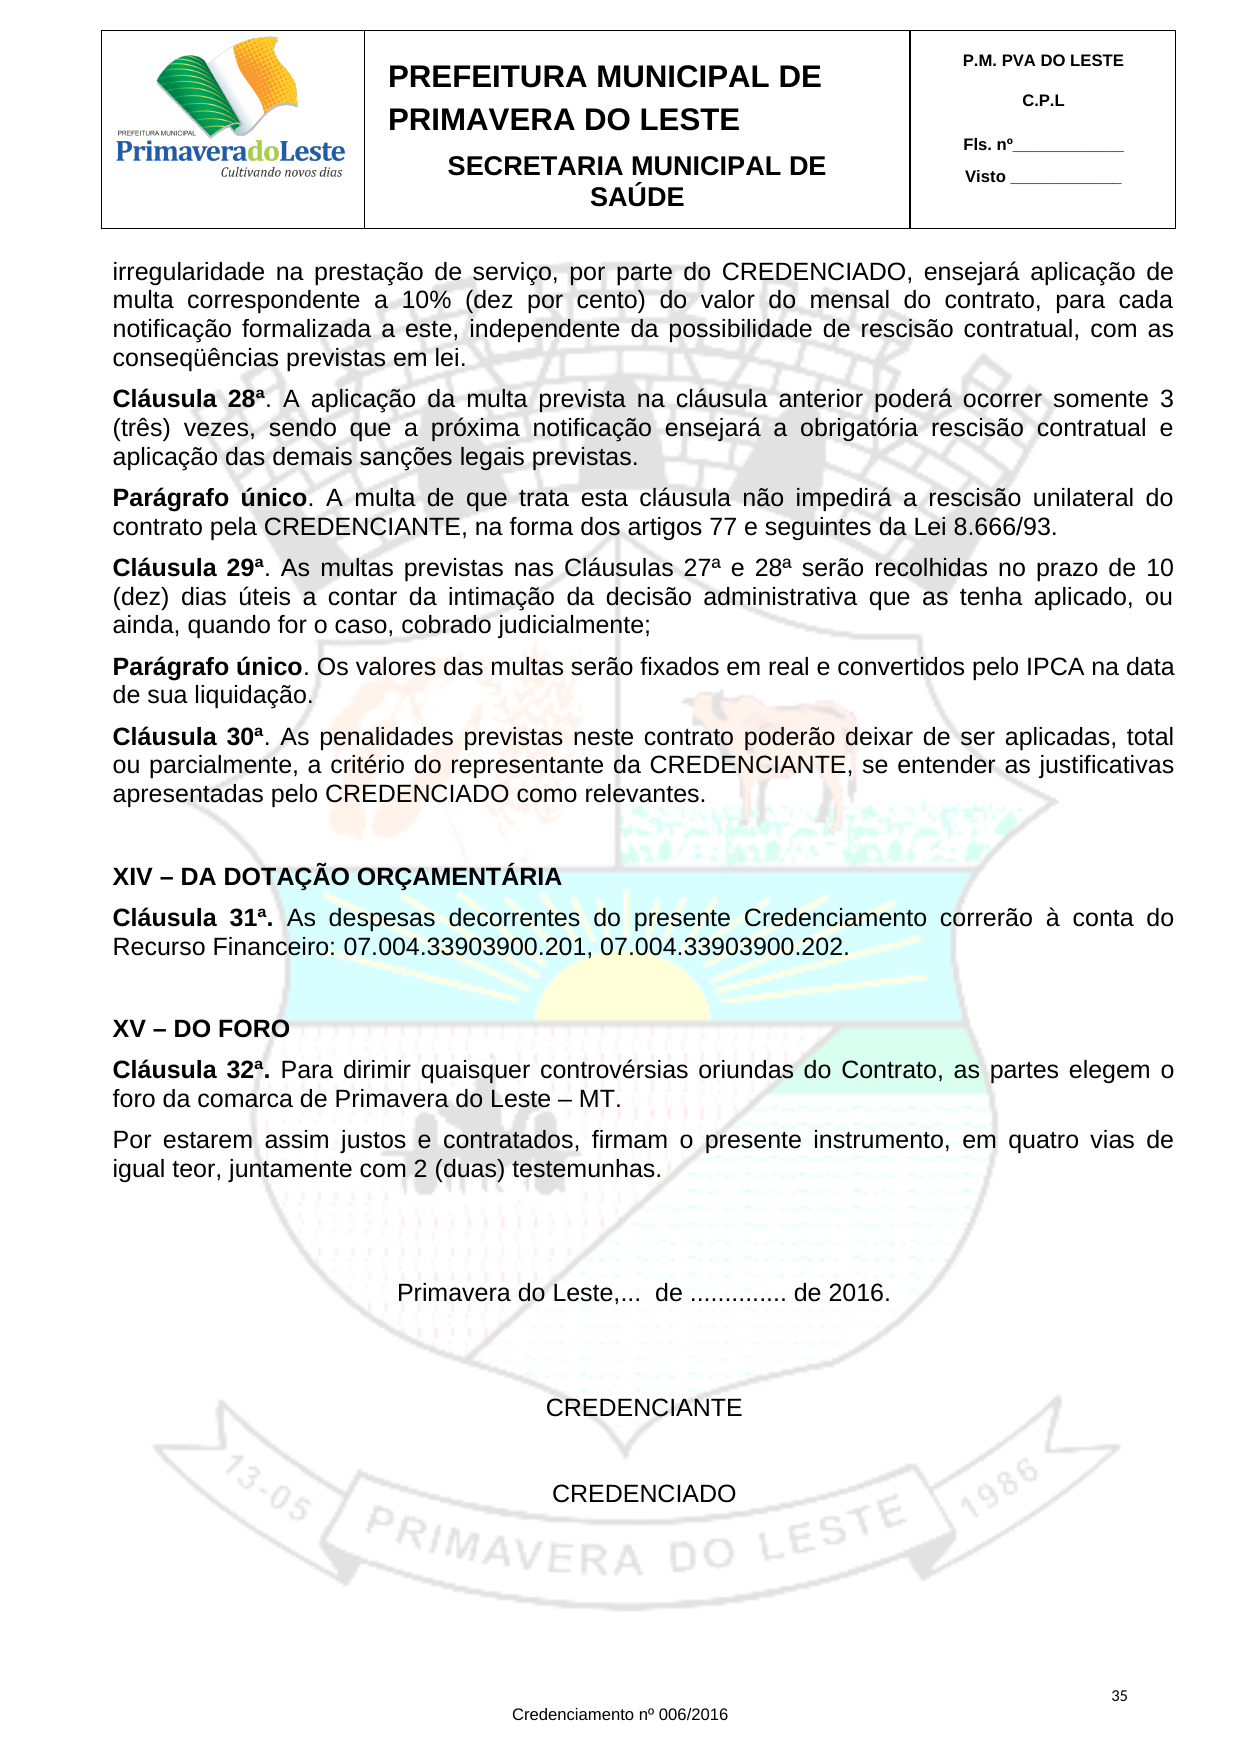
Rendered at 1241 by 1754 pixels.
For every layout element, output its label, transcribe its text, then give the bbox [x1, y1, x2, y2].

text Primavera do Leste,... de .............. de 2016. [112, 1278, 1176, 1307]
text XIV – DA DOTAÇÃO ORÇAMENTÁRIA [112, 862, 1176, 890]
picture [112, 30, 349, 183]
text Cláusula 32ª. Para dirimir quaisquer controvérsias oriundas do Contrato, as partes elegem o foro da comarca de Primavera do Leste – MT. [112, 1055, 1176, 1113]
text Cláusula 31ª. As despesas decorrentes do presente Credenciamento correrão à conta do Recurso Financeiro: 07.004.33903900.201, 07.004.33903900.202. [112, 903, 1176, 960]
text CREDENCIADO [112, 1479, 1176, 1508]
text Cláusula 30ª. As penalidades previstas neste contrato poderão deixar de ser aplicadas, total ou parcialmente, a critério do representante da CREDENCIANTE, se entender as justificativas apresentadas pelo CREDENCIADO como relevantes. [112, 722, 1176, 808]
text Cláusula 28ª. A aplicação da multa prevista na cláusula anterior poderá ocorrer somente 3 (três) vezes, sendo que a próxima notificação ensejará a obrigatória rescisão contratual e aplicação das demais sanções legais previstas. [112, 384, 1176, 470]
text Por estarem assim justos e contratados, firmam o presente instrumento, em quatro vias de igual teor, juntamente com 2 (duas) testemunhas. [112, 1125, 1176, 1183]
text XV – DO FORO [112, 1014, 1176, 1043]
text Parágrafo único. Os valores das multas serão fixados em real e convertidos pelo IPCA na data de sua liquidação. [112, 652, 1176, 709]
text Cláusula 29ª. As multas previstas nas Cláusulas 27ª e 28ª serão recolhidas no prazo de 10 (dez) dias úteis a contar da intimação da decisão administrativa que as tenha aplicado, ou ainda, quando for o caso, cobrado judicialmente; [112, 553, 1176, 639]
text CREDENCIANTE [112, 1393, 1176, 1422]
text Parágrafo único. A multa de que trata esta cláusula não impedirá a rescisão unilateral do contrato pela CREDENCIANTE, na forma dos artigos 77 e seguintes da Lei 8.666/93. [112, 483, 1176, 540]
